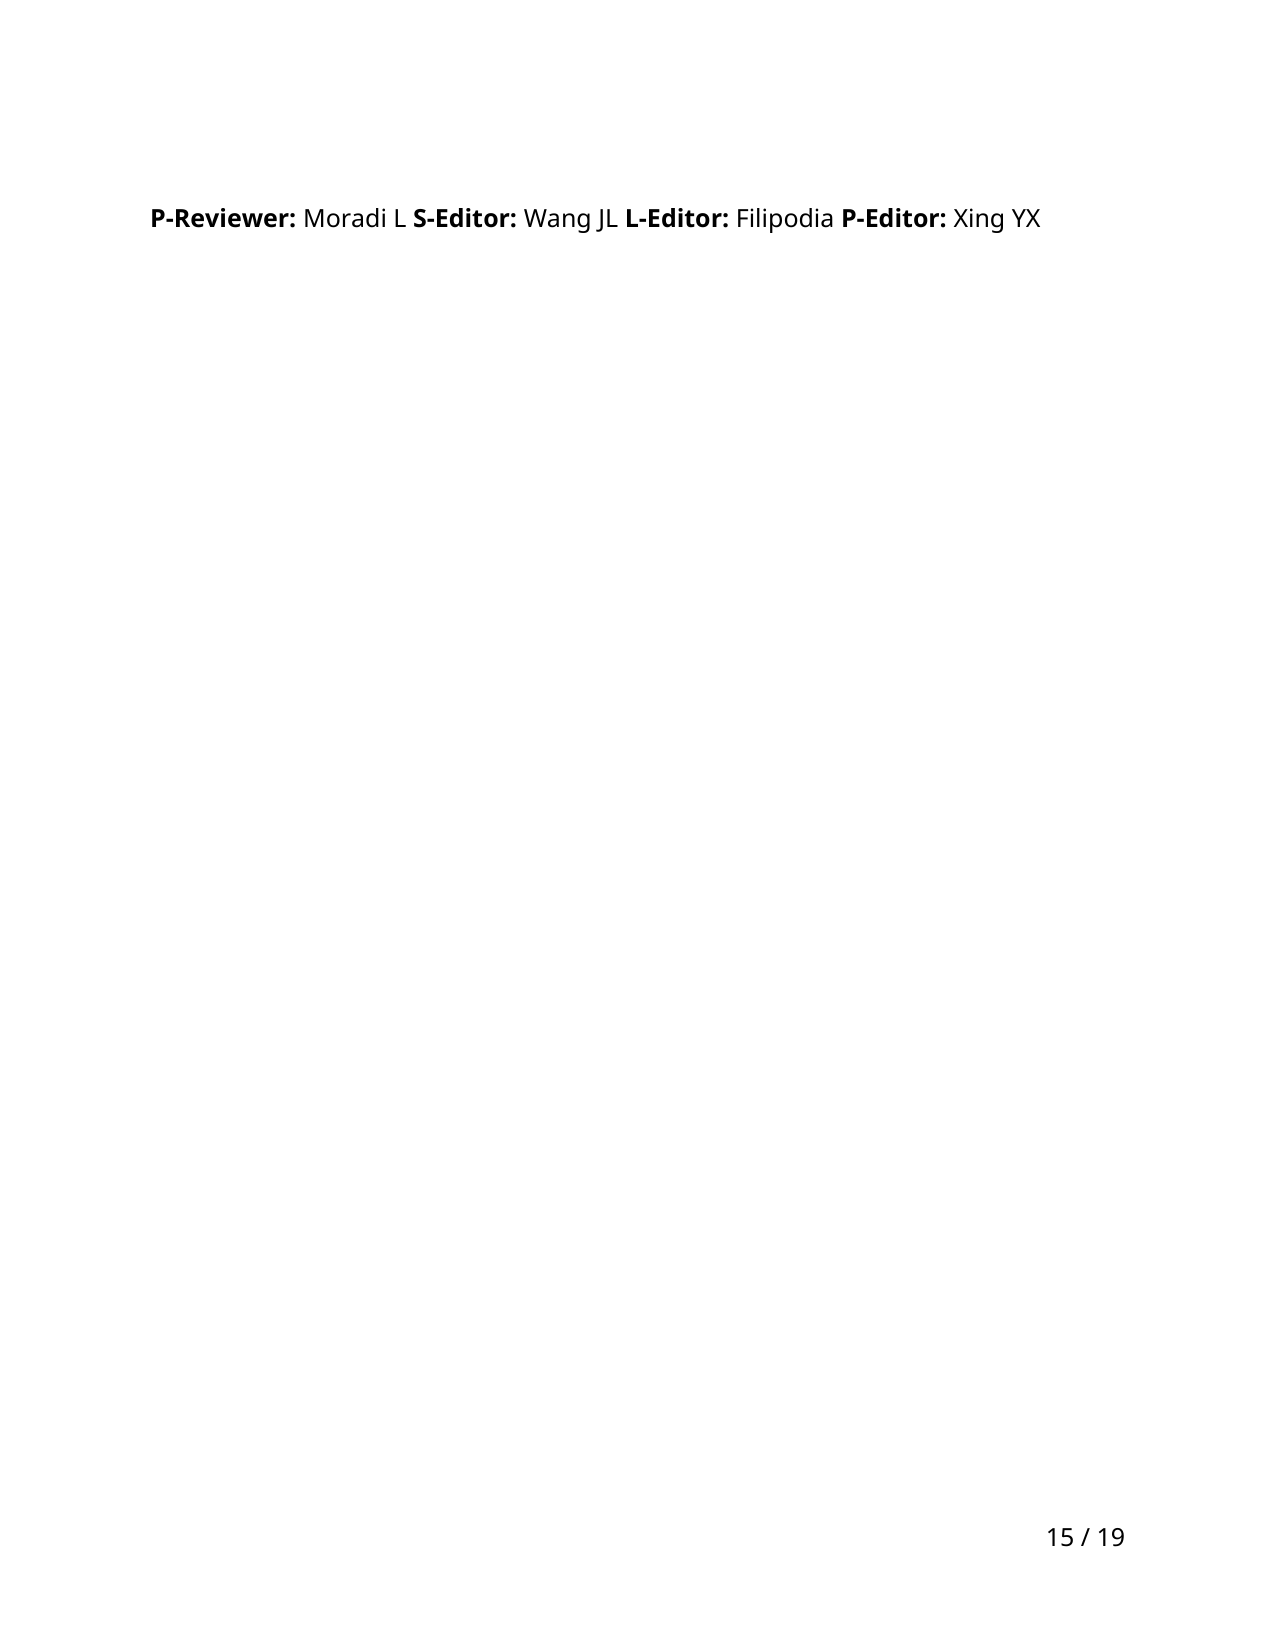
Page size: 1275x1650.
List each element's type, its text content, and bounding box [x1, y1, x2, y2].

text P-Reviewer: Moradi L S-Editor: Wang JL L-Editor: Filipodia P-Editor: Xing YX [150, 201, 1125, 235]
